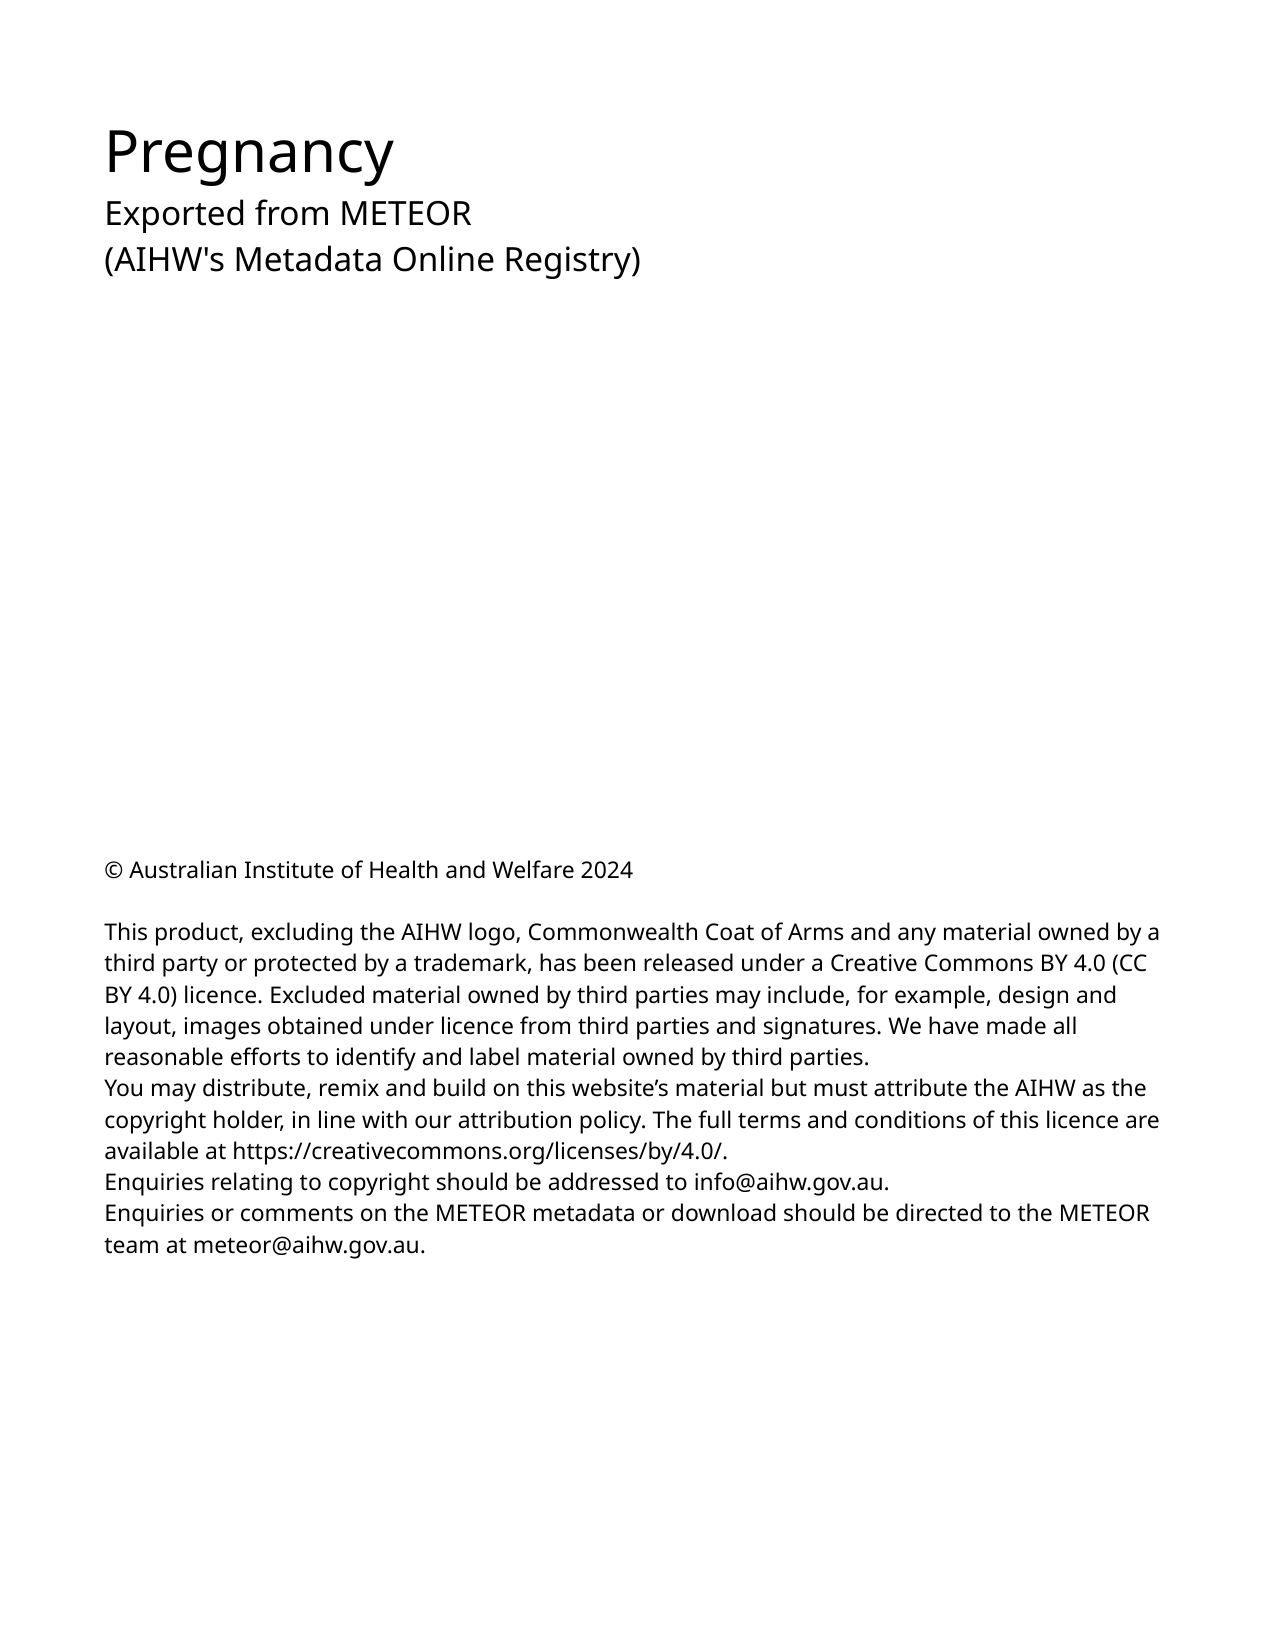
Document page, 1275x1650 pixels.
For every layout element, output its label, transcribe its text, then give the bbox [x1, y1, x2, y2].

subtitle (AIHW's Metadata Online Registry) [104, 235, 1171, 281]
text Enquiries relating to copyright should be addressed to info@aihw.gov.au. [104, 1166, 1171, 1197]
text This product, excluding the AIHW logo, Commonwealth Coat of Arms and any material owned by a third party or protected by a trademark, has been released under a Creative Commons BY 4.0 (CC BY 4.0) licence. Excluded material owned by third parties may include, for example, design and layout, images obtained under licence from third parties and signatures. We have made all reasonable efforts to identify and label material owned by third parties. [104, 916, 1171, 1072]
text © Australian Institute of Health and Welfare 2024 [104, 854, 1171, 885]
text Enquiries or comments on the METEOR metadata or download should be directed to the METEOR team at meteor@aihw.gov.au. [104, 1197, 1171, 1260]
title Pregnancy [104, 110, 1171, 190]
subtitle Exported from METEOR [104, 190, 1171, 235]
text You may distribute, remix and build on this website’s material but must attribute the AIHW as the copyright holder, in line with our attribution policy. The full terms and conditions of this licence are available at https://creativecommons.org/licenses/by/4.0/. [104, 1072, 1171, 1166]
